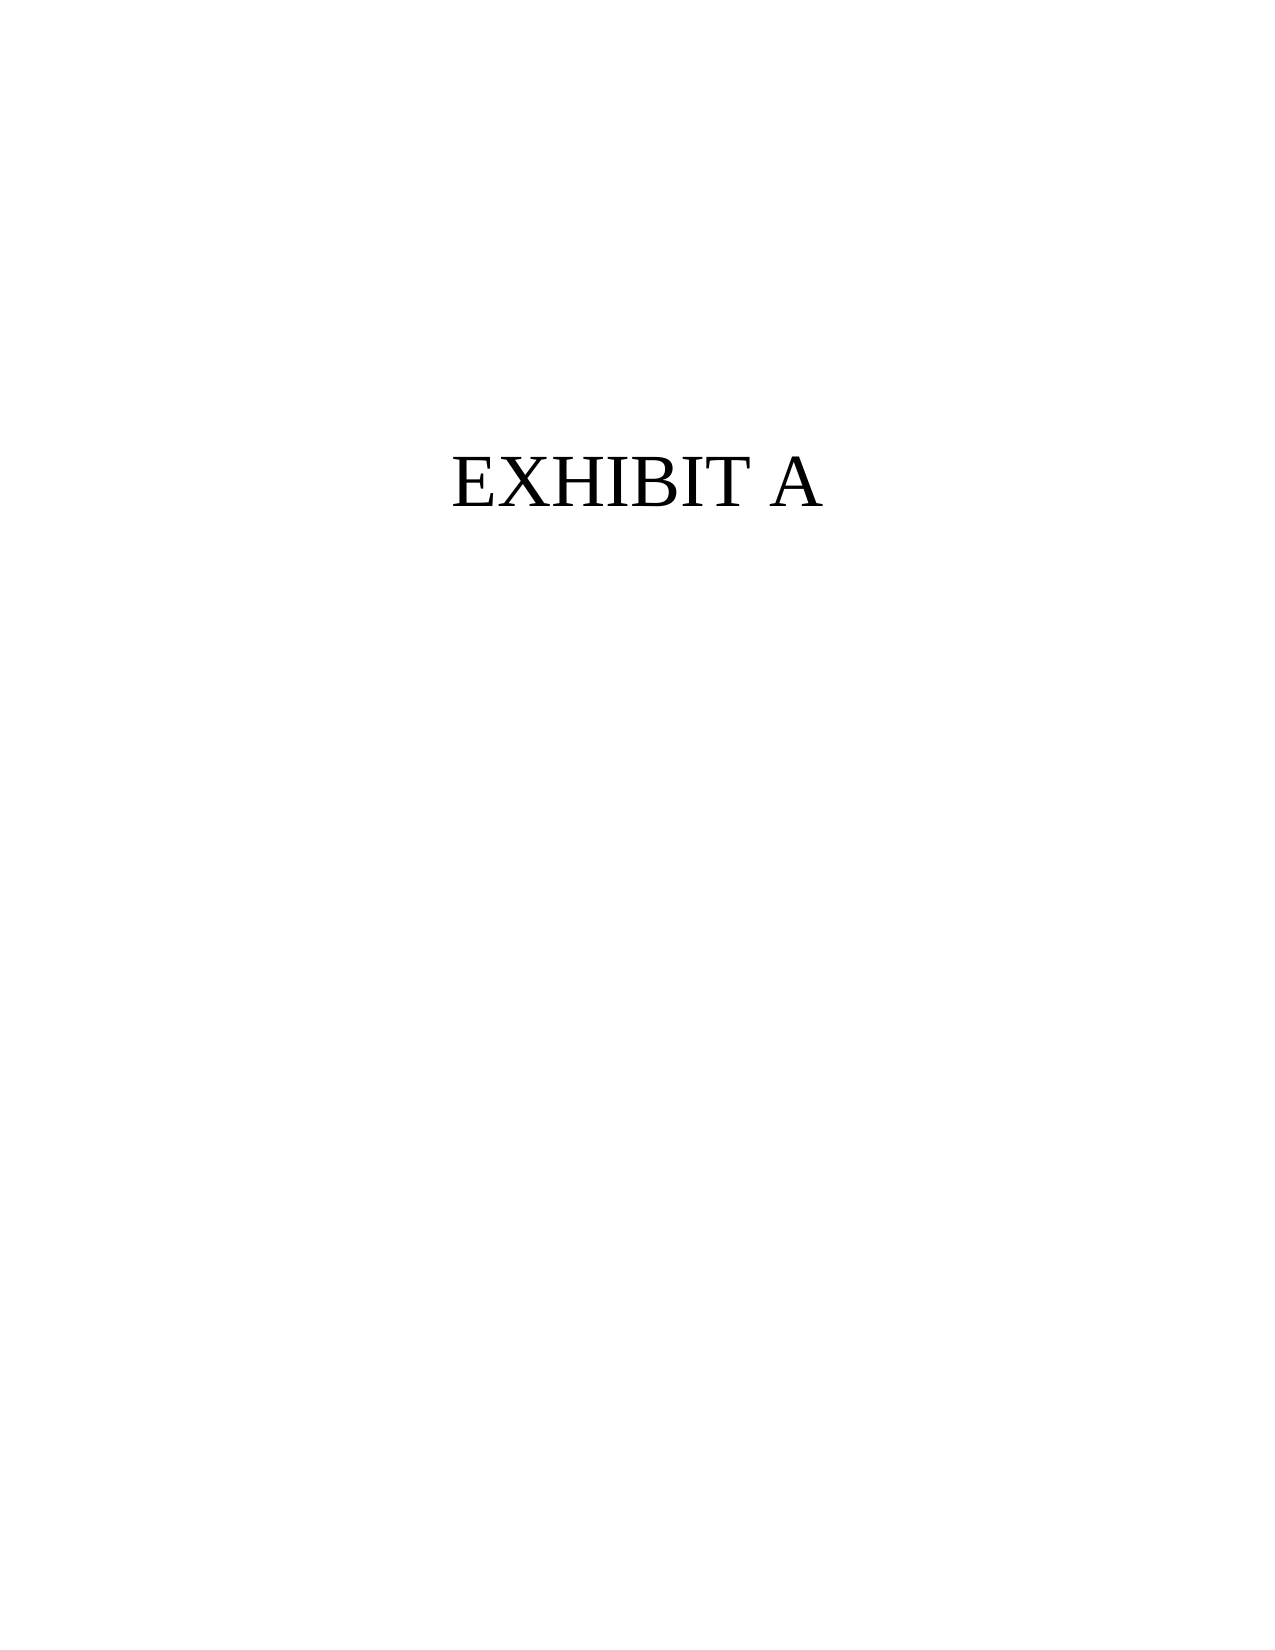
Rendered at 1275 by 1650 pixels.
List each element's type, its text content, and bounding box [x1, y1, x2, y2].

text EXHIBIT A [150, 436, 1125, 522]
